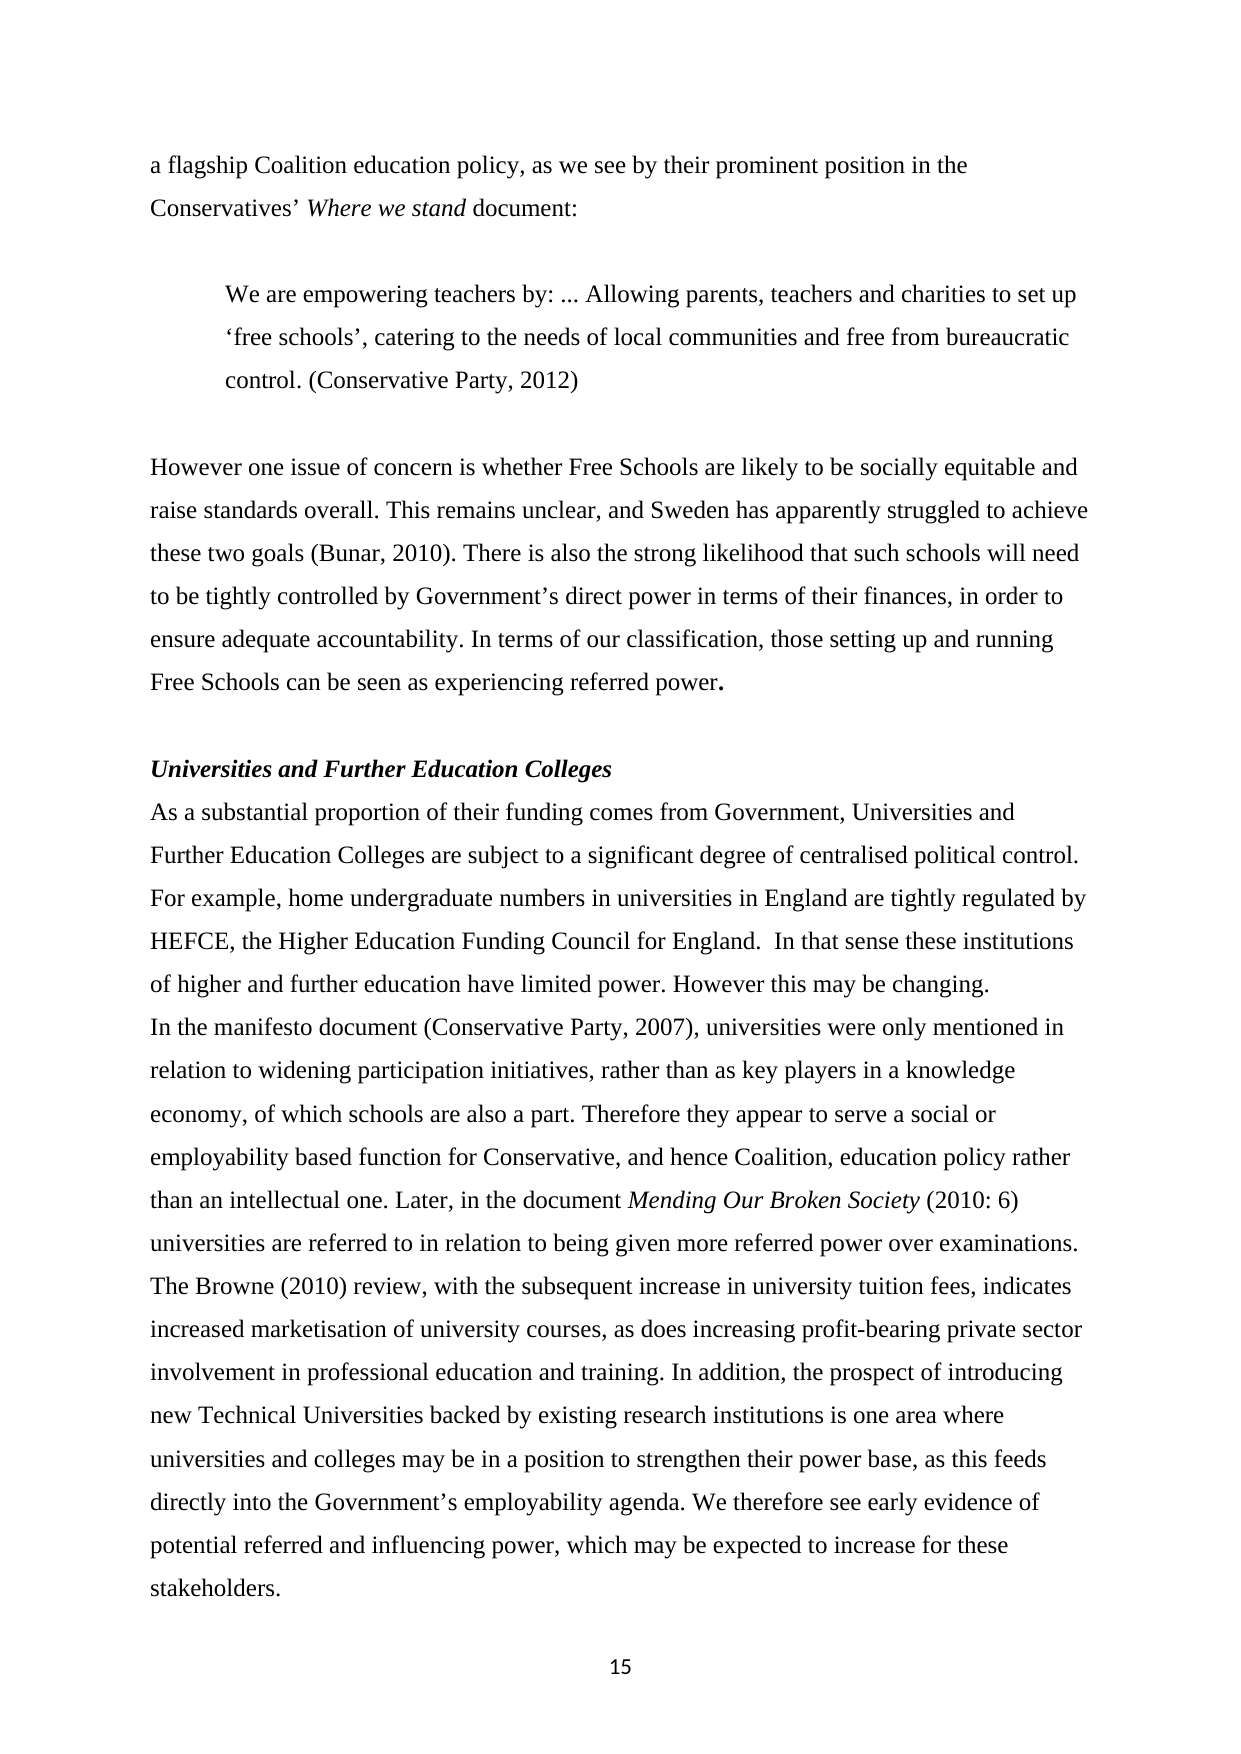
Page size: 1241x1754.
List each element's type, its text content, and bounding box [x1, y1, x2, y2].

text In the manifesto document (Conservative Party, 2007), universities were only mentioned in relation to widening participation initiatives, rather than as key players in a knowledge economy, of which schools are also a part. Therefore they appear to serve a social or employability based function for Conservative, and hence Coalition, education policy rather than an intellectual one. Later, in the document Mending Our Broken Society (2010: 6) universities are referred to in relation to being given more referred power over examinations. The Browne (2010) review, with the subsequent increase in university tuition fees, indicates increased marketisation of university courses, as does increasing profit-bearing private sector involvement in professional education and training. In addition, the prospect of introducing new Technical Universities backed by existing research institutions is one area where universities and colleges may be in a position to strengthen their power base, as this feeds directly into the Government’s employability agenda. We therefore see early evidence of potential referred and influencing power, which may be expected to increase for these stakeholders. [150, 1012, 1090, 1602]
text Universities and Further Education Colleges [150, 754, 1090, 782]
text As a substantial proportion of their funding comes from Government, Universities and Further Education Colleges are subject to a significant degree of centralised political control. For example, home undergraduate numbers in universities in England are tightly regulated by HEFCE, the Higher Education Funding Council for England. In that sense these institutions of higher and further education have limited power. However this may be changing. [150, 797, 1090, 998]
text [150, 150, 1090, 222]
text We are empowering teachers by: ... Allowing parents, teachers and charities to set up ‘free schools’, catering to the needs of local communities and free from bureaucratic control. (Conservative Party, 2012) [225, 279, 1090, 394]
text However one issue of concern is whether Free Schools are likely to be socially equitable and raise standards overall. This remains unclear, and Sweden has apparently struggled to achieve these two goals (Bunar, 2010). There is also the strong likelihood that such schools will need to be tightly controlled by Government’s direct power in terms of their finances, in order to ensure adequate accountability. In terms of our classification, those setting up and running Free Schools can be seen as experiencing referred power. [150, 452, 1090, 696]
